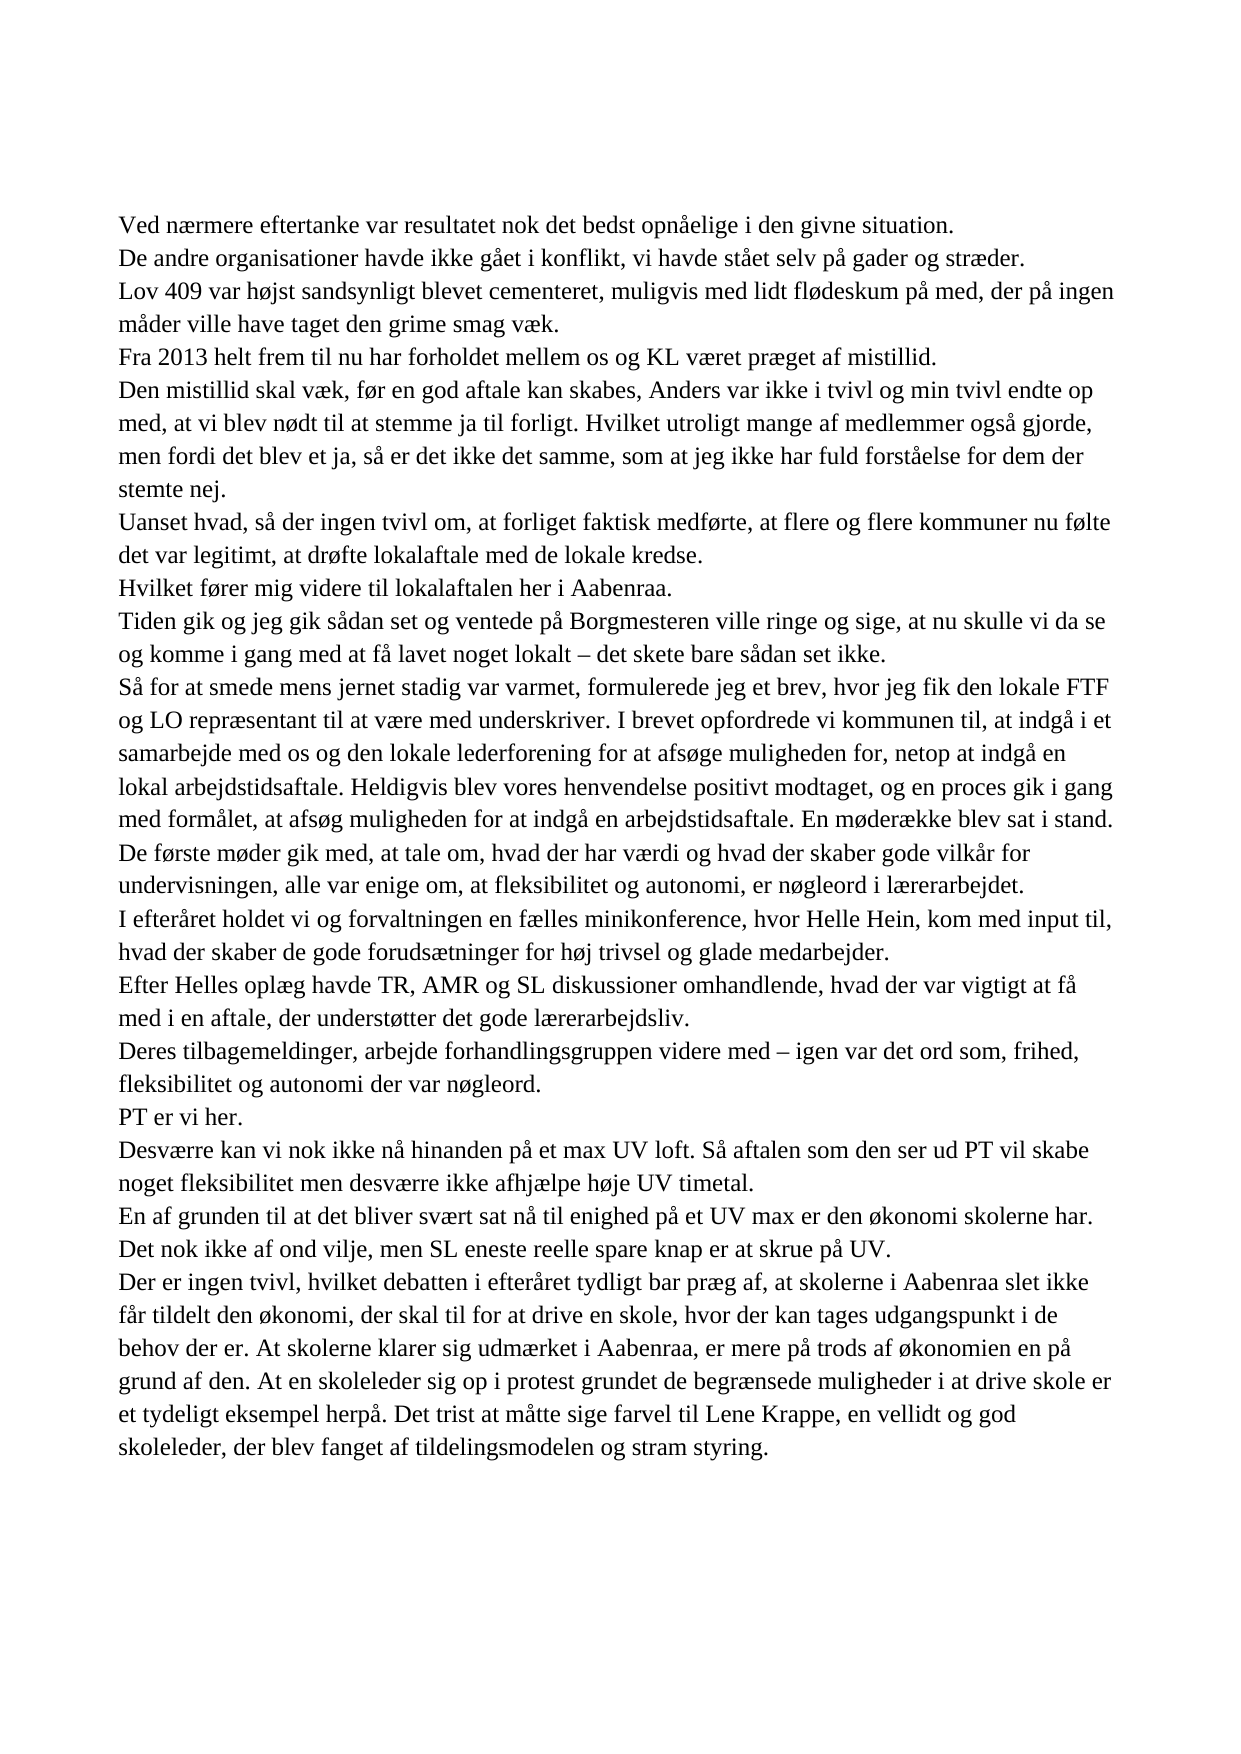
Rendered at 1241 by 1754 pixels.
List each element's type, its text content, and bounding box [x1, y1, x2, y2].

text Ved nærmere eftertanke var resultatet nok det bedst opnåelige i den givne situation. De andre organisationer havde ikke gået i konflikt, vi havde stået selv på gader og stræder. Lov 409 var højst sandsynligt blevet cementeret, muligvis med lidt flødeskum på med, der på ingen måder ville have taget den grime smag væk. Fra 2013 helt frem til nu har forholdet mellem os og KL været præget af mistillid. Den mistillid skal væk, før en god aftale kan skabes, Anders var ikke i tvivl og min tvivl endte op med, at vi blev nødt til at stemme ja til forligt. Hvilket utroligt mange af medlemmer også gjorde, men fordi det blev et ja, så er det ikke det samme, som at jeg ikke har fuld forståelse for dem der stemte nej. Uanset hvad, så der ingen tvivl om, at forliget faktisk medførte, at flere og flere kommuner nu følte det var legitimt, at drøfte lokalaftale med de lokale kredse. Hvilket fører mig videre til lokalaftalen her i Aabenraa. Tiden gik og jeg gik sådan set og ventede på Borgmesteren ville ringe og sige, at nu skulle vi da se og komme i gang med at få lavet noget lokalt – det skete bare sådan set ikke. Så for at smede mens jernet stadig var varmet, formulerede jeg et brev, hvor jeg fik den lokale FTF og LO repræsentant til at være med underskriver. I brevet opfordrede vi kommunen til, at indgå i et samarbejde med os og den lokale lederforening for at afsøge muligheden for, netop at indgå en lokal arbejdstidsaftale. Heldigvis blev vores henvendelse positivt modtaget, og en proces gik i gang med formålet, at afsøg muligheden for at indgå en arbejdstidsaftale. En møderække blev sat i stand. De første møder gik med, at tale om, hvad der har værdi og hvad der skaber gode vilkår for undervisningen, alle var enige om, at fleksibilitet og autonomi, er nøgleord i lærerarbejdet. I efteråret holdet vi og forvaltningen en fælles minikonference, hvor Helle Hein, kom med input til, hvad der skaber de gode forudsætninger for høj trivsel og glade medarbejder. Efter Helles oplæg havde TR, AMR og SL diskussioner omhandlende, hvad der var vigtigt at få med i en aftale, der understøtter det gode lærerarbejdsliv. Deres tilbagemeldinger, arbejde forhandlingsgruppen videre med – igen var det ord som, frihed, fleksibilitet og autonomi der var nøgleord. PT er vi her. Desværre kan vi nok ikke nå hinanden på et max UV loft. Så aftalen som den ser ud PT vil skabe noget fleksibilitet men desværre ikke afhjælpe høje UV timetal. En af grunden til at det bliver svært sat nå til enighed på et UV max er den økonomi skolerne har. Det nok ikke af ond vilje, men SL eneste reelle spare knap er at skrue på UV. Der er ingen tvivl, hvilket debatten i efteråret tydligt bar præg af, at skolerne i Aabenraa slet ikke får tildelt den økonomi, der skal til for at drive en skole, hvor der kan tages udgangspunkt i de behov der er. At skolerne klarer sig udmærket i Aabenraa, er mere på trods af økonomien en på grund af den. At en skoleleder sig op i protest grundet de begrænsede muligheder i at drive skole er et tydeligt eksempel herpå. Det trist at måtte sige farvel til Lene Krappe, en vellidt og god skoleleder, der blev fanget af tildelingsmodelen og stram styring. [118, 177, 1122, 1493]
